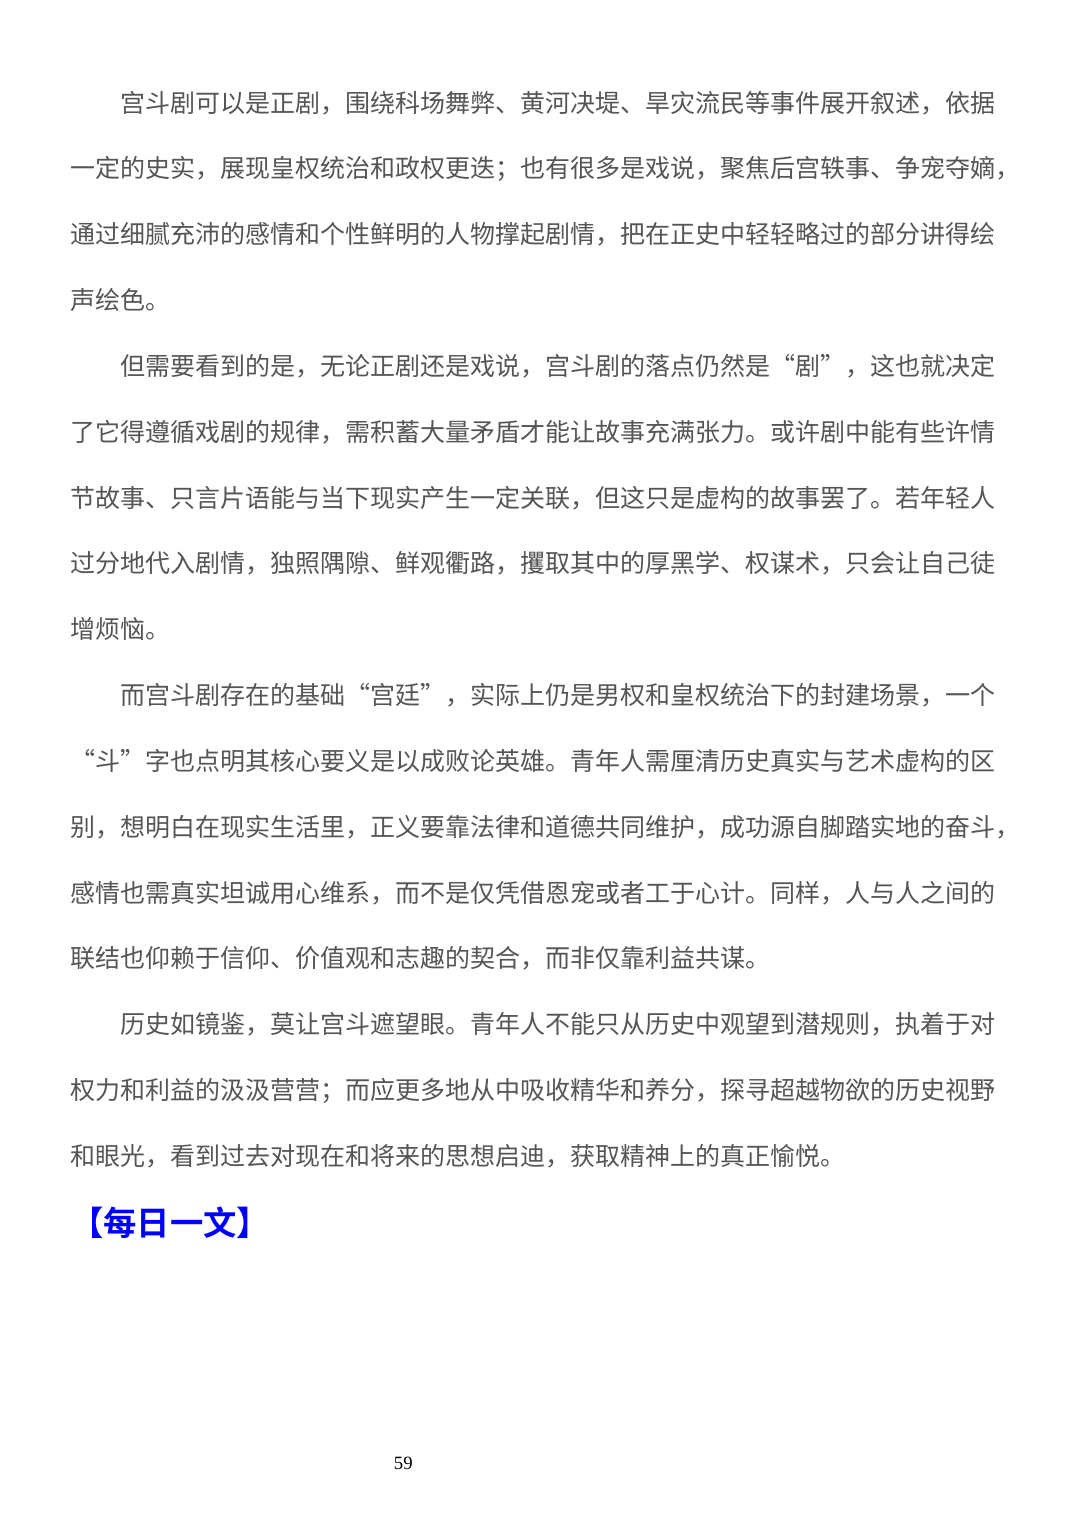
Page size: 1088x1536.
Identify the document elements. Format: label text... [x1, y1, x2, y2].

text 【每日一文】 [70, 1187, 1018, 1253]
text 历史如镜鉴，莫让宫斗遮望眼。青年人不能只从历史中观望到潜规则，执着于对权力和利益的汲汲营营；而应更多地从中吸收精华和养分，探寻超越物欲的历史视野和眼光，看到过去对现在和将来的思想启迪，获取精神上的真正愉悦。 [70, 990, 1018, 1187]
text 但需要看到的是，无论正剧还是戏说，宫斗剧的落点仍然是“剧”，这也就决定了它得遵循戏剧的规律，需积蓄大量矛盾才能让故事充满张力。或许剧中能有些许情节故事、只言片语能与当下现实产生一定关联，但这只是虚构的故事罢了。若年轻人过分地代入剧情，独照隅隙、鲜观衢路，攫取其中的厚黑学、权谋术，只会让自己徒增烦恼。 [70, 332, 1018, 661]
text 宫斗剧可以是正剧，围绕科场舞弊、黄河决堤、旱灾流民等事件展开叙述，依据一定的史实，展现皇权统治和政权更迭；也有很多是戏说，聚焦后宫轶事、争宠夺嫡，通过细腻充沛的感情和个性鲜明的人物撑起剧情，把在正史中轻轻略过的部分讲得绘声绘色。 [70, 68, 1018, 332]
text 而宫斗剧存在的基础“宫廷”，实际上仍是男权和皇权统治下的封建场景，一个“斗”字也点明其核心要义是以成败论英雄。青年人需厘清历史真实与艺术虚构的区别，想明白在现实生活里，正义要靠法律和道德共同维护，成功源自脚踏实地的奋斗，感情也需真实坦诚用心维系，而不是仅凭借恩宠或者工于心计。同样，人与人之间的联结也仰赖于信仰、价值观和志趣的契合，而非仅靠利益共谋。 [70, 661, 1018, 990]
